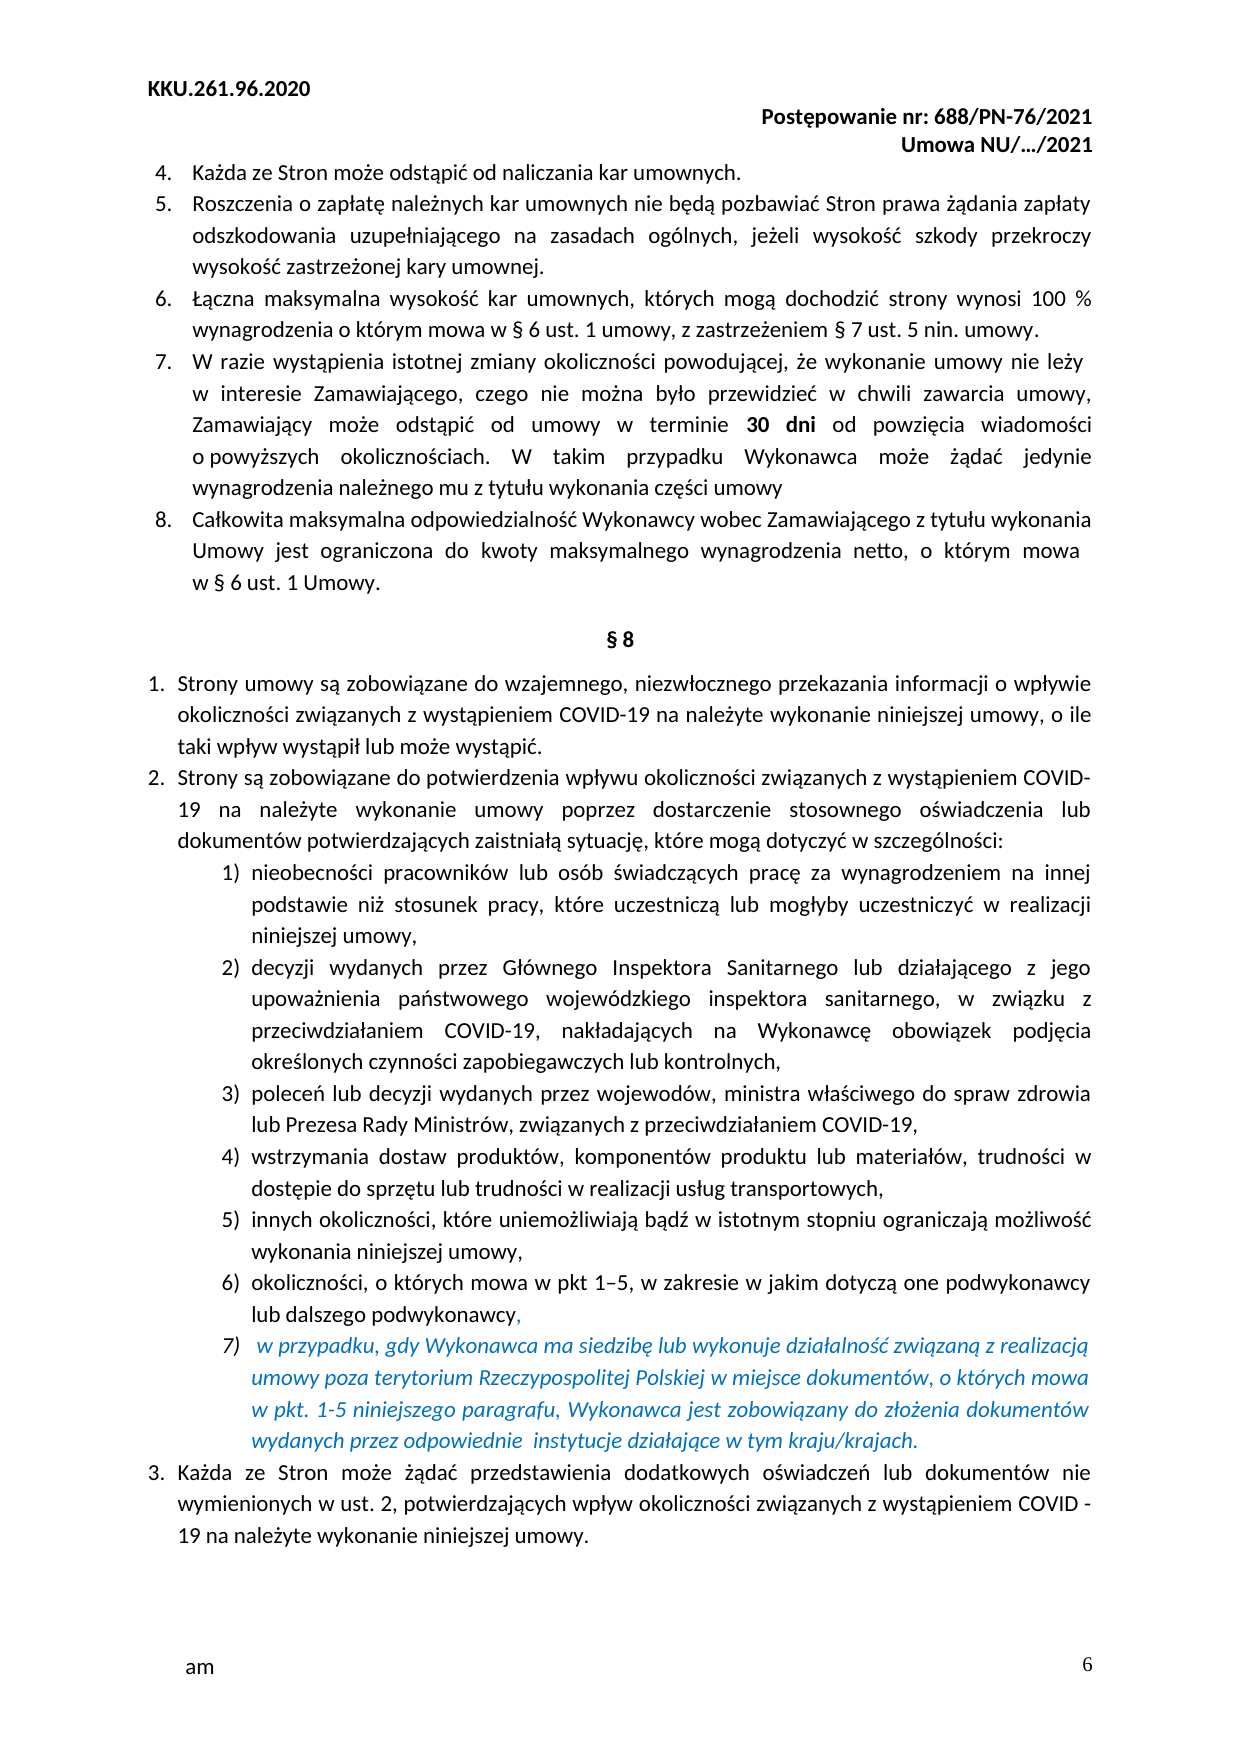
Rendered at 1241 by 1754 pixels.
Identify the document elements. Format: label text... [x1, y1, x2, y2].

list Roszczenia o zapłatę należnych kar umownych nie będą pozbawiać Stron prawa żądania zapłaty odszkodowania uzupełniającego na zasadach ogólnych, jeżeli wysokość szkody przekroczy wysokość zastrzeżonej kary umownej. [155, 189, 1093, 281]
list nieobecności pracowników lub osób świadczących pracę za wynagrodzeniem na innej podstawie niż stosunek pracy, które uczestniczą lub mogłyby uczestniczyć w realizacji niniejszej umowy, [221, 858, 1093, 949]
list okoliczności, o których mowa w pkt 1–5, w zakresie w jakim dotyczą one podwykonawcy lub dalszego podwykonawcy, [221, 1268, 1093, 1328]
list Łączna maksymalna wysokość kar umownych, których mogą dochodzić strony wynosi 100 % wynagrodzenia o którym mowa w § 6 ust. 1 umowy, z zastrzeżeniem § 7 ust. 5 nin. umowy. [155, 284, 1093, 344]
text § 8 [148, 625, 1093, 653]
list decyzji wydanych przez Głównego Inspektora Sanitarnego lub działającego z jego upoważnienia państwowego wojewódzkiego inspektora sanitarnego, w związku z przeciwdziałaniem COVID-19, nakładających na Wykonawcę obowiązek podjęcia określonych czynności zapobiegawczych lub kontrolnych, [221, 953, 1093, 1076]
list Strony są zobowiązane do potwierdzenia wpływu okoliczności związanych z wystąpieniem COVID-19 na należyte wykonanie umowy poprzez dostarczenie stosownego oświadczenia lub dokumentów potwierdzających zaistniałą sytuację, które mogą dotyczyć w szczególności: [148, 763, 1093, 854]
list Strony umowy są zobowiązane do wzajemnego, niezwłocznego przekazania informacji o wpływie okoliczności związanych z wystąpieniem COVID-19 na należyte wykonanie niniejszej umowy, o ile taki wpływ wystąpił lub może wystąpić. [148, 669, 1093, 760]
list wstrzymania dostaw produktów, komponentów produktu lub materiałów, trudności w dostępie do sprzętu lub trudności w realizacji usług transportowych, [221, 1142, 1093, 1202]
list Całkowita maksymalna odpowiedzialność Wykonawcy wobec Zamawiającego z tytułu wykonania Umowy jest ograniczona do kwoty maksymalnego wynagrodzenia netto, o którym mowa w § 6 ust. 1 Umowy. [155, 505, 1093, 596]
list w przypadku, gdy Wykonawca ma siedzibę lub wykonuje działalność związaną z realizacją umowy poza terytorium Rzeczypospolitej Polskiej w miejsce dokumentów, o których mowa w pkt. 1-5 niniejszego paragrafu, Wykonawca jest zobowiązany do złożenia dokumentów wydanych przez odpowiednie instytucje działające w tym kraju/krajach. [221, 1332, 1093, 1454]
list Każda ze Stron może odstąpić od naliczania kar umownych. [155, 158, 1093, 186]
list poleceń lub decyzji wydanych przez wojewodów, ministra właściwego do spraw zdrowia lub Prezesa Rady Ministrów, związanych z przeciwdziałaniem COVID-19, [221, 1079, 1093, 1139]
list Każda ze Stron może żądać przedstawienia dodatkowych oświadczeń lub dokumentów nie wymienionych w ust. 2, potwierdzających wpływ okoliczności związanych z wystąpieniem COVID - 19 na należyte wykonanie niniejszej umowy. [148, 1458, 1093, 1549]
list W razie wystąpienia istotnej zmiany okoliczności powodującej, że wykonanie umowy nie leży w interesie Zamawiającego, czego nie można było przewidzieć w chwili zawarcia umowy, Zamawiający może odstąpić od umowy w terminie 30 dni od powzięcia wiadomości o powyższych okolicznościach. W takim przypadku Wykonawca może żądać jedynie wynagrodzenia należnego mu z tytułu wykonania części umowy [155, 347, 1093, 501]
list innych okoliczności, które uniemożliwiają bądź w istotnym stopniu ograniczają możliwość wykonania niniejszej umowy, [221, 1205, 1093, 1265]
